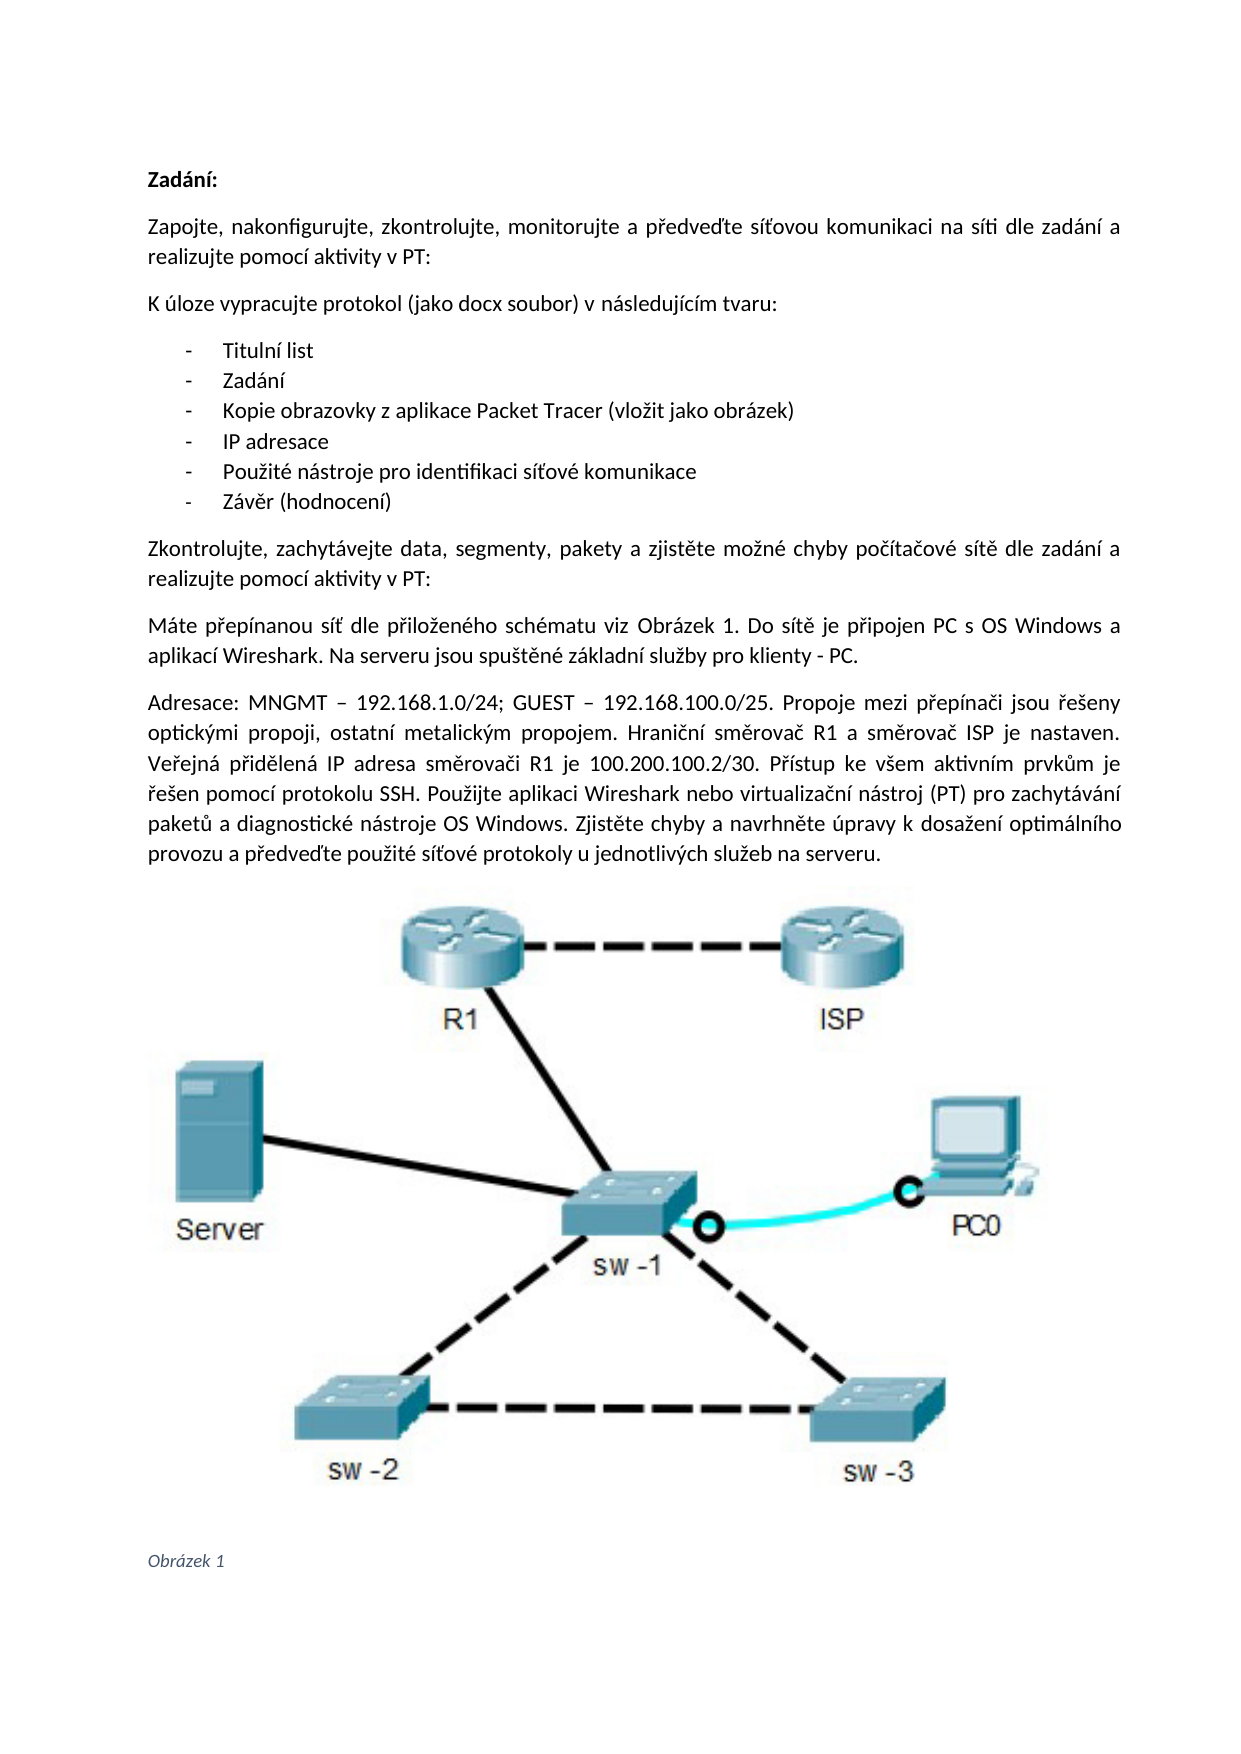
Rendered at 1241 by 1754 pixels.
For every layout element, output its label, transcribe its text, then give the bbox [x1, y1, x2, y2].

text Zkontrolujte, zachytávejte data, segmenty, pakety a zjistěte možné chyby počítačové sítě dle zadání a realizujte pomocí aktivity v PT: [148, 534, 1122, 592]
list IP adresace [185, 427, 1122, 455]
text Adresace: MNGMT – 192.168.1.0/24; GUEST – 192.168.100.0/25. Propoje mezi přepínači jsou řešeny optickými propoji, ostatní metalickým propojem. Hraniční směrovač R1 a směrovač ISP je nastaven. Veřejná přidělená IP adresa směrovači R1 je 100.200.100.2/30. Přístup ke všem aktivním prvkům je řešen pomocí protokolu SSH. Použijte aplikaci Wireshark nebo virtualizační nástroj (PT) pro zachytávání paketů a diagnostické nástroje OS Windows. Zjistěte chyby a navrhněte úpravy k dosažení optimálního provozu a předveďte použité síťové protokoly u jednotlivých služeb na serveru. [148, 688, 1122, 867]
text Zapojte, nakonfigurujte, zkontrolujte, monitorujte a předveďte síťovou komunikaci na síti dle zadání a realizujte pomocí aktivity v PT: [148, 212, 1122, 271]
list Kopie obrazovky z aplikace Packet Tracer (vložit jako obrázek) [185, 397, 1122, 425]
text Zadání: [148, 165, 1122, 193]
text Obrázek 1 [148, 1549, 1122, 1572]
list Použité nástroje pro identifikaci síťové komunikace [185, 457, 1122, 485]
text Máte přepínanou síť dle přiloženého schématu viz Obrázek 1. Do sítě je připojen PC s OS Windows a aplikací Wireshark. Na serveru jsou spuštěné základní služby pro klienty - PC. [148, 611, 1122, 669]
list Zadání [185, 366, 1122, 394]
list Závěr (hodnocení) [185, 487, 1122, 515]
picture [147, 886, 1090, 1530]
text K úloze vypracujte protokol (jako docx soubor) v následujícím tvaru: [148, 289, 1122, 317]
list Titulní list [185, 336, 1122, 364]
